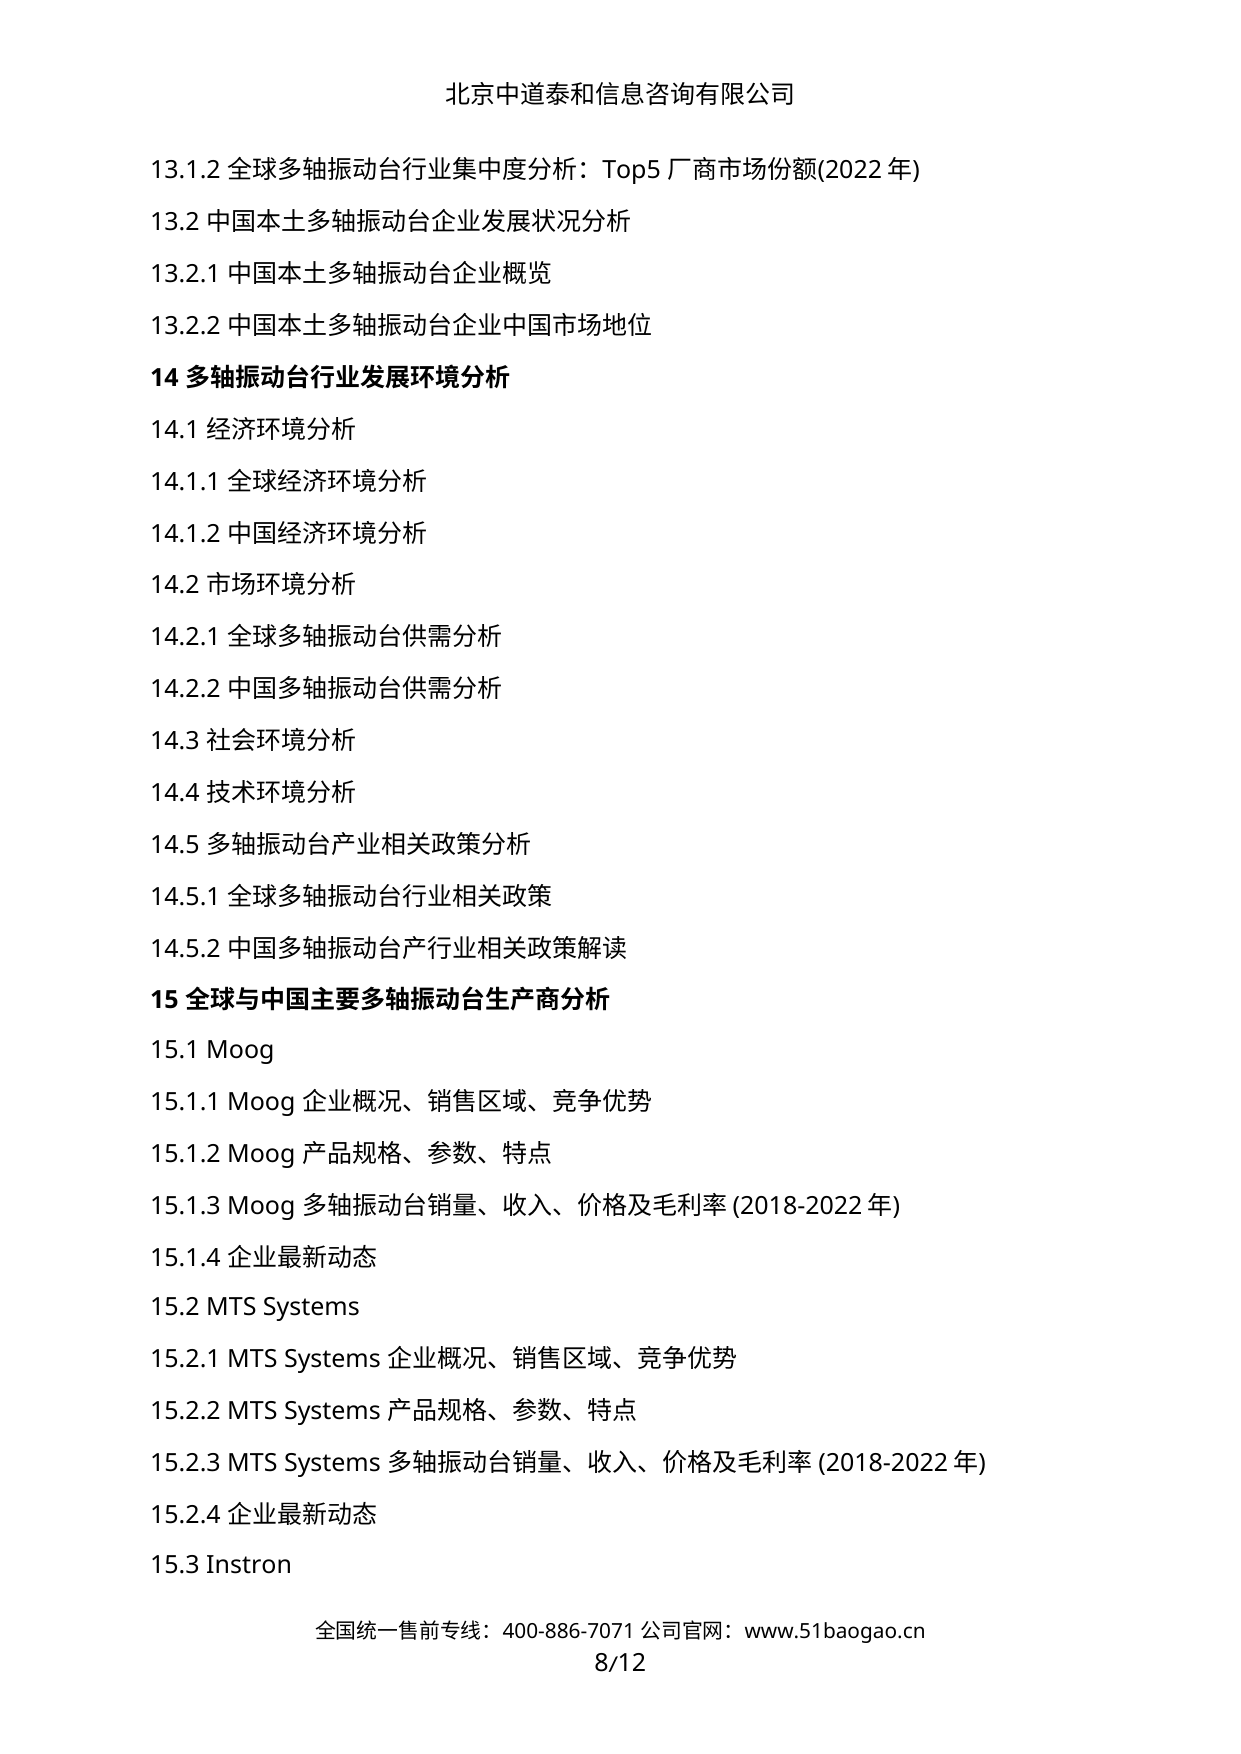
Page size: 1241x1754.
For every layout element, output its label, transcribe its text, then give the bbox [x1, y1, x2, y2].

text 14.2.2 中国多轴振动台供需分析 [150, 669, 1090, 705]
text 15 全球与中国主要多轴振动台生产商分析 [150, 980, 1090, 1016]
text 15.1.1 Moog 企业概况、销售区域、竞争优势 [150, 1082, 1090, 1118]
text 15.1.2 Moog 产品规格、参数、特点 [150, 1133, 1090, 1170]
text 13.1.2 全球多轴振动台行业集中度分析：Top5 厂商市场份额(2022年) [150, 150, 1090, 186]
text 15.2.4 企业最新动态 [150, 1494, 1090, 1531]
text 14.3 社会环境分析 [150, 721, 1090, 757]
text 14 多轴振动台行业发展环境分析 [150, 357, 1090, 394]
text 14.1.2 中国经济环境分析 [150, 513, 1090, 549]
text 15.1.4 企业最新动态 [150, 1237, 1090, 1273]
text 14.2.1 全球多轴振动台供需分析 [150, 617, 1090, 653]
text 14.2 市场环境分析 [150, 565, 1090, 601]
text 14.1.1 全球经济环境分析 [150, 461, 1090, 497]
text 13.2.2 中国本土多轴振动台企业中国市场地位 [150, 306, 1090, 342]
text 15.2 MTS Systems [150, 1289, 1090, 1323]
text 14.4 技术环境分析 [150, 772, 1090, 809]
text 13.2 中国本土多轴振动台企业发展状况分析 [150, 202, 1090, 238]
text 14.1 经济环境分析 [150, 409, 1090, 446]
text 14.5 多轴振动台产业相关政策分析 [150, 824, 1090, 861]
text 14.5.2 中国多轴振动台产行业相关政策解读 [150, 928, 1090, 964]
text 15.1.3 Moog 多轴振动台销量、收入、价格及毛利率 (2018-2022年) [150, 1185, 1090, 1222]
text 15.2.1 MTS Systems 企业概况、销售区域、竞争优势 [150, 1339, 1090, 1375]
text 14.5.1 全球多轴振动台行业相关政策 [150, 876, 1090, 912]
text 15.1 Moog [150, 1032, 1090, 1066]
text 15.2.3 MTS Systems 多轴振动台销量、收入、价格及毛利率 (2018-2022年) [150, 1442, 1090, 1479]
text 15.2.2 MTS Systems 产品规格、参数、特点 [150, 1391, 1090, 1427]
text 15.3 Instron [150, 1546, 1090, 1580]
text 13.2.1 中国本土多轴振动台企业概览 [150, 254, 1090, 290]
